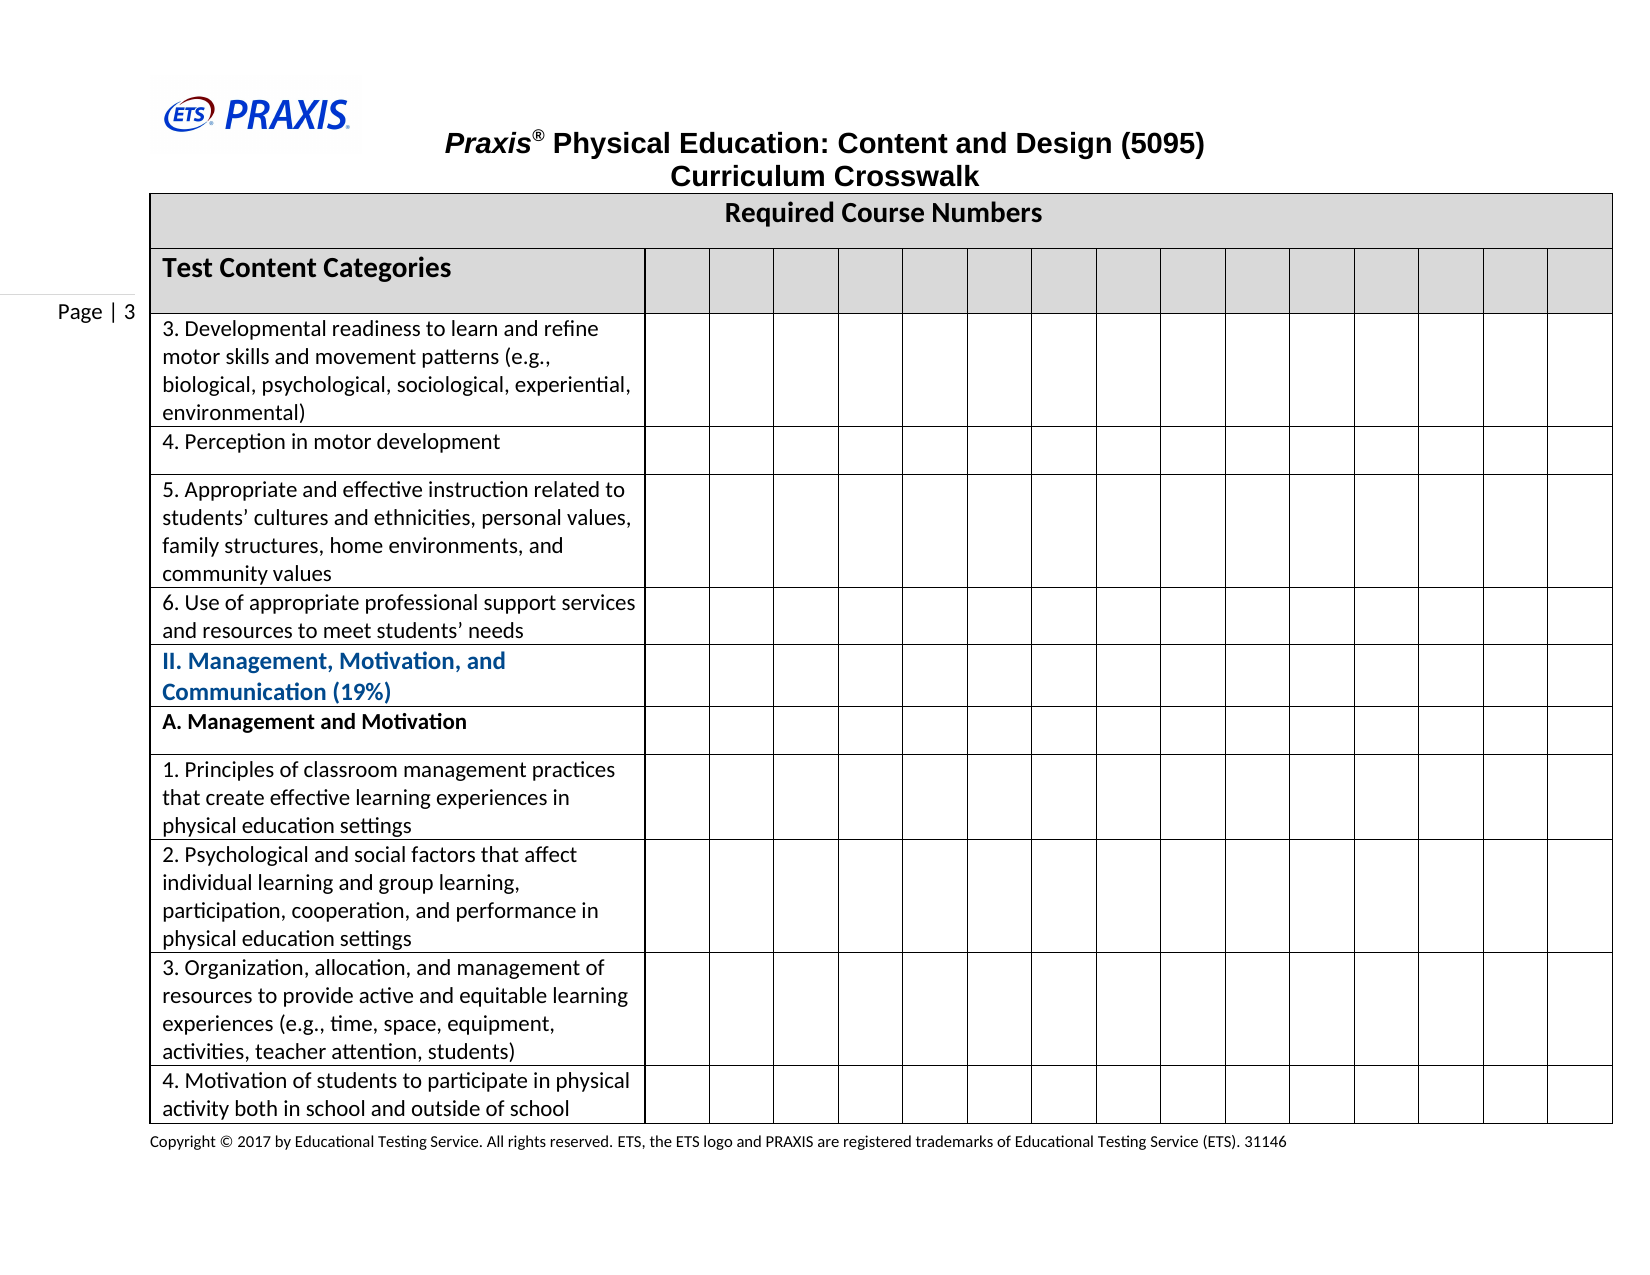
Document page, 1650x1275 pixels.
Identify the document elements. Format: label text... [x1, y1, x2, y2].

table_cell [774, 840, 838, 952]
table_cell [1161, 707, 1225, 754]
table_cell [1548, 588, 1612, 644]
table_cell [646, 755, 709, 839]
table_cell [839, 953, 902, 1065]
table_cell [1548, 755, 1612, 839]
table_cell [646, 249, 709, 313]
table_cell [1097, 588, 1160, 644]
table_cell [1484, 314, 1547, 426]
table_cell [1161, 1066, 1225, 1122]
table_cell [1226, 1066, 1289, 1122]
table_cell [1226, 475, 1289, 587]
table_cell [839, 707, 902, 754]
table_cell [646, 953, 709, 1065]
table_cell A. Management and Motivation [151, 707, 644, 754]
table_cell [1548, 1066, 1612, 1122]
table_cell [1355, 755, 1418, 839]
table_cell [1355, 314, 1418, 426]
table_cell [1226, 588, 1289, 644]
table_cell [1355, 249, 1418, 313]
table_cell [1484, 588, 1547, 644]
table_cell [710, 249, 773, 313]
table_cell [1484, 249, 1547, 313]
table_cell [1161, 588, 1225, 644]
table_cell [1161, 953, 1225, 1065]
table_cell [646, 314, 709, 426]
table_cell [774, 755, 838, 839]
table_cell [1548, 249, 1612, 313]
table_cell [710, 645, 773, 706]
table_cell [1290, 840, 1354, 952]
table_cell [903, 588, 967, 644]
table_cell [1097, 314, 1160, 426]
table_cell [646, 645, 709, 706]
table_cell [1419, 645, 1483, 706]
table_cell 2. Psychological and social factors that affect individual learning and group learning, participation, cooperation, and performance in physical education settings [151, 840, 644, 952]
picture [150, 75, 362, 154]
table_cell [1097, 1066, 1160, 1122]
table_cell [1097, 755, 1160, 839]
table_cell [710, 1066, 773, 1122]
table_cell [903, 314, 967, 426]
table_cell [1355, 645, 1418, 706]
table_cell [968, 427, 1031, 474]
table_cell [1548, 314, 1612, 426]
table_cell II. Management, Motivation, and Communication (19%) [151, 645, 644, 706]
table_cell [1355, 840, 1418, 952]
table_cell [1161, 249, 1225, 313]
table_cell [1419, 588, 1483, 644]
table_cell 4. Perception in motor development [151, 427, 644, 474]
table_cell [1161, 427, 1225, 474]
table_cell [1290, 707, 1354, 754]
table_cell [1032, 588, 1096, 644]
table_cell [903, 427, 967, 474]
table_cell [1355, 707, 1418, 754]
table_cell [1032, 427, 1096, 474]
table_cell [1226, 840, 1289, 952]
table_cell [1032, 314, 1096, 426]
table_cell [1290, 314, 1354, 426]
table_cell [1548, 953, 1612, 1065]
table_cell [903, 1066, 967, 1122]
table_cell [1032, 249, 1096, 313]
table_cell [1161, 314, 1225, 426]
table_cell [903, 475, 967, 587]
table_cell [839, 755, 902, 839]
table_cell [1226, 707, 1289, 754]
table_cell [839, 475, 902, 587]
table_cell [1032, 707, 1096, 754]
table_cell [774, 953, 838, 1065]
table_cell [1226, 953, 1289, 1065]
table_cell [1484, 755, 1547, 839]
table_cell [1484, 840, 1547, 952]
table_cell [774, 314, 838, 426]
table_cell [839, 427, 902, 474]
table_cell [710, 427, 773, 474]
table_cell [1097, 427, 1160, 474]
table_cell [1419, 755, 1483, 839]
table_cell [1355, 953, 1418, 1065]
table_cell [1097, 249, 1160, 313]
table_cell [968, 707, 1031, 754]
table_cell [1161, 645, 1225, 706]
table_cell 3. Developmental readiness to learn and refine motor skills and movement patterns (e.g., biological, psychological, sociological, experiential, environmental) [151, 314, 644, 426]
table_cell [1097, 645, 1160, 706]
table_cell [1226, 755, 1289, 839]
table_header Required Course Numbers [151, 194, 1612, 248]
table_cell [839, 840, 902, 952]
table_cell [1419, 249, 1483, 313]
table_cell [1226, 645, 1289, 706]
table_cell [1032, 953, 1096, 1065]
table_cell 1. Principles of classroom management practices that create effective learning experiences in physical education settings [151, 755, 644, 839]
table_cell [839, 314, 902, 426]
table_cell [968, 645, 1031, 706]
table_cell [968, 755, 1031, 839]
table_cell [968, 314, 1031, 426]
table_cell [1226, 314, 1289, 426]
table_cell [1548, 645, 1612, 706]
table_cell [903, 645, 967, 706]
table_cell [710, 314, 773, 426]
table_cell [1290, 755, 1354, 839]
table_cell [968, 249, 1031, 313]
table_cell [774, 475, 838, 587]
table_cell [1419, 475, 1483, 587]
table_cell [1097, 475, 1160, 587]
table_cell [1226, 249, 1289, 313]
table_cell 3. Organization, allocation, and management of resources to provide active and equitable learning experiences (e.g., time, space, equipment, activities, teacher attention, students) [151, 953, 644, 1065]
table_cell [1548, 840, 1612, 952]
table_cell [1419, 1066, 1483, 1122]
table_cell [903, 953, 967, 1065]
table_cell [774, 427, 838, 474]
table_cell [710, 755, 773, 839]
table_cell [1097, 953, 1160, 1065]
table_cell [839, 588, 902, 644]
table_cell [1290, 427, 1354, 474]
table_cell [968, 953, 1031, 1065]
table_cell [1484, 1066, 1547, 1122]
table_cell [1419, 427, 1483, 474]
table_cell [1484, 707, 1547, 754]
table_cell [774, 249, 838, 313]
table_cell [710, 475, 773, 587]
table_cell [903, 249, 967, 313]
table_cell [968, 588, 1031, 644]
table_cell [903, 707, 967, 754]
table_cell [1032, 645, 1096, 706]
table_cell [1484, 953, 1547, 1065]
table_cell 6. Use of appropriate professional support services and resources to meet students’ needs [151, 588, 644, 644]
table_cell [710, 840, 773, 952]
table_cell [1484, 645, 1547, 706]
table_cell [839, 1066, 902, 1122]
table_cell [903, 840, 967, 952]
table_cell [1484, 475, 1547, 587]
table_cell [710, 707, 773, 754]
table_cell [1161, 475, 1225, 587]
table_cell [1032, 1066, 1096, 1122]
table_cell [1161, 755, 1225, 839]
table_cell [1548, 475, 1612, 587]
table_cell [1032, 475, 1096, 587]
table_cell [646, 1066, 709, 1122]
table_cell [1355, 588, 1418, 644]
table_cell [1226, 427, 1289, 474]
table_cell 5. Appropriate and effective instruction related to students’ cultures and ethnicities, personal values, family structures, home environments, and community values [151, 475, 644, 587]
table_cell 4. Motivation of students to participate in physical activity both in school and outside of school [151, 1066, 644, 1122]
table_cell [1419, 953, 1483, 1065]
table_cell [968, 1066, 1031, 1122]
table_cell [839, 249, 902, 313]
table_cell [903, 755, 967, 839]
table_cell [1548, 427, 1612, 474]
table_cell [774, 588, 838, 644]
table_cell [774, 645, 838, 706]
table_cell [646, 840, 709, 952]
table_cell [1355, 427, 1418, 474]
table_cell [968, 840, 1031, 952]
table_cell [1290, 475, 1354, 587]
table_cell [1032, 755, 1096, 839]
table_cell [1419, 840, 1483, 952]
table_cell [1355, 1066, 1418, 1122]
table_cell [1290, 249, 1354, 313]
table_cell [1032, 840, 1096, 952]
table_cell [1290, 1066, 1354, 1122]
table_cell [1548, 707, 1612, 754]
table_cell [1097, 707, 1160, 754]
table_cell [1161, 840, 1225, 952]
table_cell [1419, 707, 1483, 754]
table_cell [774, 1066, 838, 1122]
table_cell [1355, 475, 1418, 587]
table_cell [1290, 645, 1354, 706]
table_cell [646, 707, 709, 754]
table_cell Test Content Categories [151, 249, 644, 313]
table_cell [710, 953, 773, 1065]
table_cell [774, 707, 838, 754]
table_cell [1290, 953, 1354, 1065]
table_cell [839, 645, 902, 706]
table_cell [1290, 588, 1354, 644]
table_cell [968, 475, 1031, 587]
table_cell [710, 588, 773, 644]
table_cell [1419, 314, 1483, 426]
table_cell [646, 475, 709, 587]
table_cell [646, 588, 709, 644]
table_cell [646, 427, 709, 474]
table_cell [1097, 840, 1160, 952]
table_cell [1484, 427, 1547, 474]
